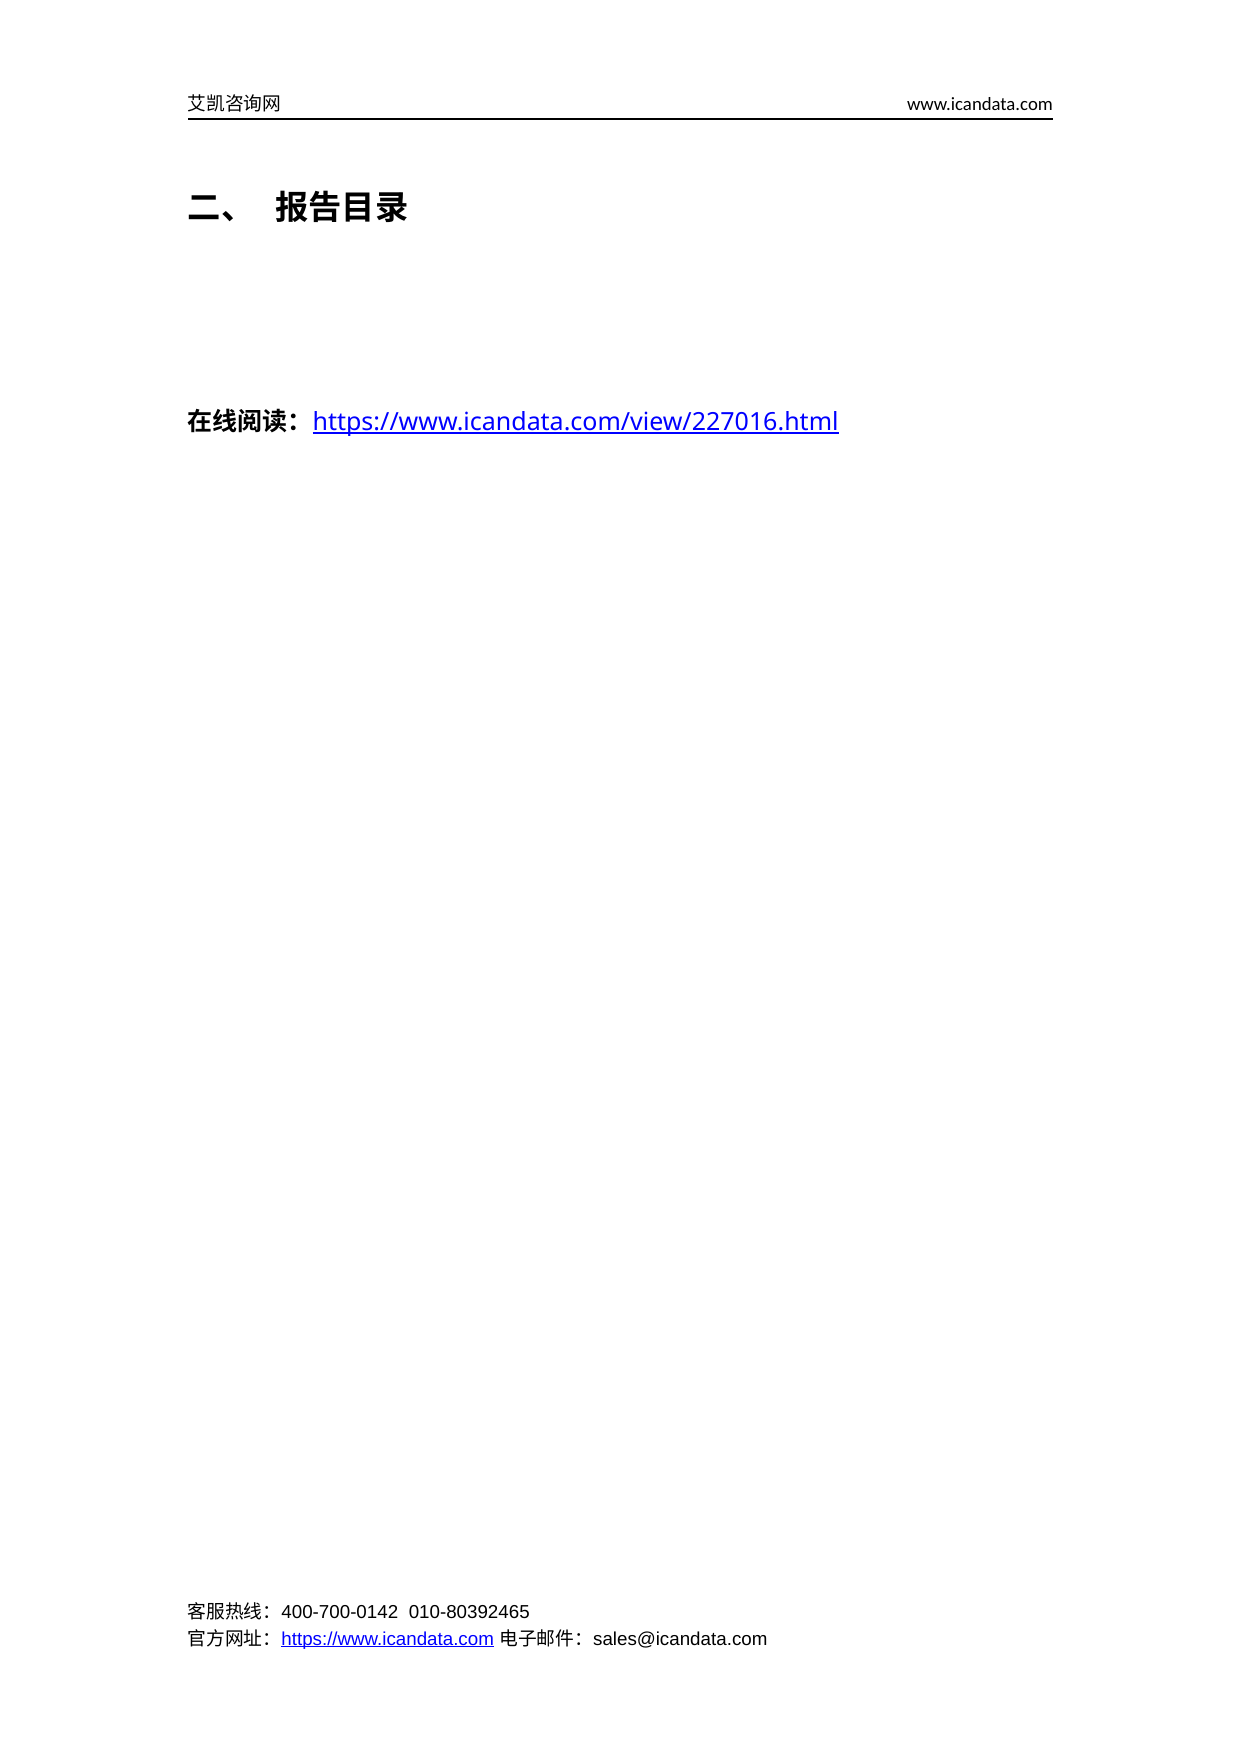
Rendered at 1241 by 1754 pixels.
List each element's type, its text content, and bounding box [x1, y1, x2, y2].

text 在线阅读：https://www.icandata.com/view/227016.html [187, 387, 1053, 452]
subtitle 报告目录 [187, 172, 1053, 237]
